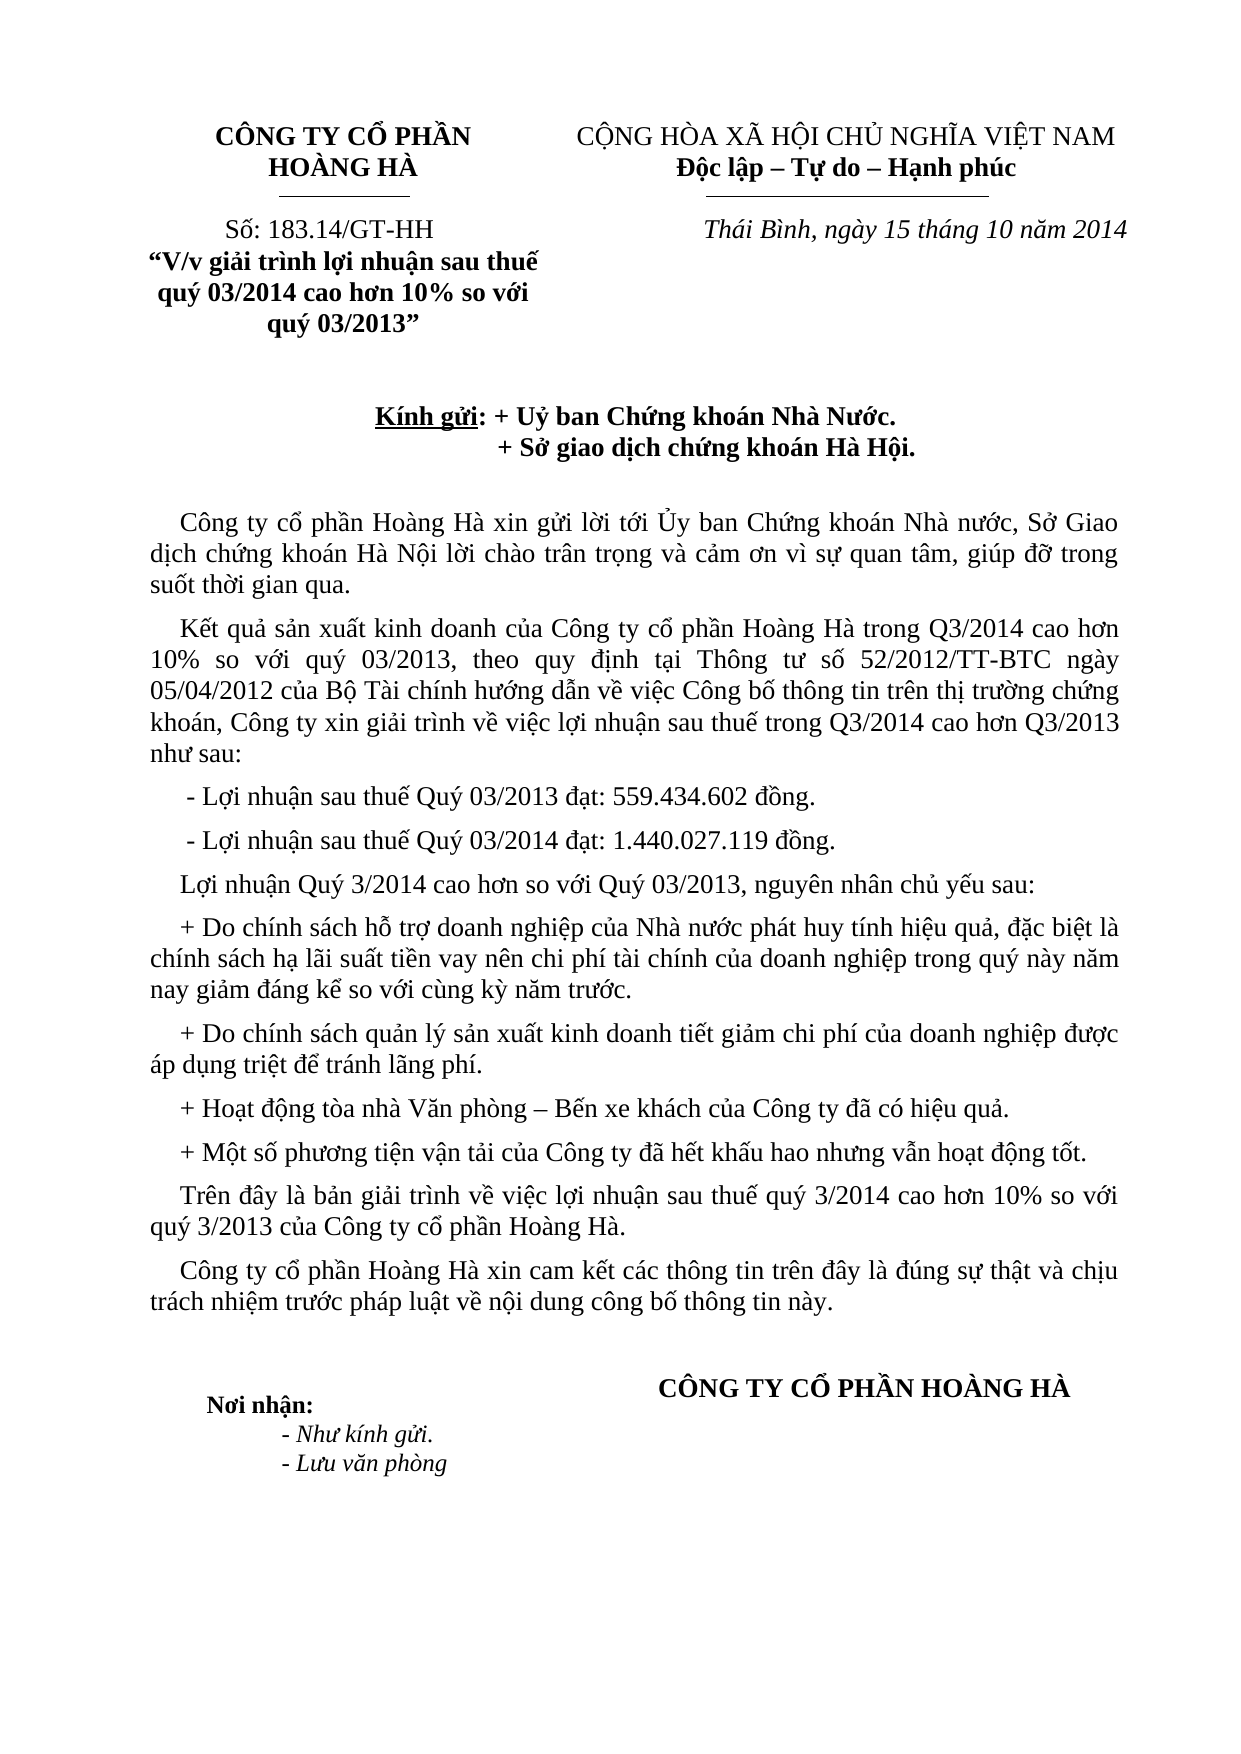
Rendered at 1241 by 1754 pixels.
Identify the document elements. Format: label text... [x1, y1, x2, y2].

text + Sở giao dịch chứng khoán Hà Hội. [300, 431, 1120, 463]
text - Lợi nhuận sau thuế Quý 03/2014 đạt: 1.440.027.119 đồng. [150, 824, 1120, 855]
text + Do chính sách hỗ trợ doanh nghiệp của Nhà nước phát huy tính hiệu quả, đặc biệt là chính sách hạ lãi suất tiền vay nên chi phí tài chính của doanh nghiệp trong quý này năm nay giảm đáng kể so với cùng kỳ năm trước. [150, 911, 1120, 1005]
text Công ty cổ phần Hoàng Hà xin cam kết các thông tin trên đây là đúng sự thật và chịu trách nhiệm trước pháp luật về nội dung công bố thông tin này. [150, 1254, 1120, 1316]
text + Một số phương tiện vận tải của Công ty đã hết khấu hao nhưng vẫn hoạt động tốt. [150, 1136, 1120, 1167]
table_header CÔNG TY CỔ PHẦN HOÀNG HÀ Số: 183.14/GT-HH “V/v giải trình lợi nhuận sau thuế quý 03/2014 cao hơn 10% so với quý 03/2013” [132, 120, 554, 338]
table_header CỘNG HÒA XÃ HỘI CHỦ NGHĨA VIỆT Độc lập – Tự do – Hạnh phúc Thái Bình, ngày 15 tháng 10 năm 2014 [554, 120, 1138, 338]
text CÔNG TY CỔ PHẦN HOÀNG HÀ [150, 1372, 1120, 1403]
text Công ty cổ phần Hoàng Hà xin gửi lời tới Ủy ban Chứng khoán Nhà nước, Sở Giao dịch chứng khoán Hà Nội lời chào trân trọng và cảm ơn vì sự quan tâm, giúp đỡ trong suốt thời gian qua. [150, 506, 1120, 600]
text Kính gửi: + Uỷ ban Chứng khoán Nhà Nước. [300, 400, 1120, 431]
text + Do chính sách quản lý sản xuất kinh doanh tiết giảm chi phí của doanh nghiệp được áp dụng triệt để tránh lãng phí. [150, 1017, 1120, 1079]
text Lợi nhuận Quý 3/2014 cao hơn so với Quý 03/2013, nguyên nhân chủ yếu sau: [150, 868, 1120, 899]
text - Lợi nhuận sau thuế Quý 03/2013 đạt: 559.434.602 đồng. [150, 780, 1120, 812]
text + Hoạt động tòa nhà Văn phòng – Bến xe khách của Công ty đã có hiệu quả. [150, 1092, 1120, 1123]
text Kết quả sản xuất kinh doanh của Công ty cổ phần Hoàng Hà trong Q3/2014 cao hơn 10% so với quý 03/2013, theo quy định tại Thông tư số 52/2012/TT-BTC ngày 05/04/2012 của Bộ Tài chính hướng dẫn về việc Công bố thông tin trên thị trường chứng khoán, Công ty xin giải trình về việc lợi nhuận sau thuế trong Q3/2014 cao hơn Q3/2013 như sau: [150, 612, 1120, 768]
text Trên đây là bản giải trình về việc lợi nhuận sau thuế quý 3/2014 cao hơn 10% so với quý 3/2013 của Công ty cổ phần Hoàng Hà. [150, 1179, 1120, 1242]
